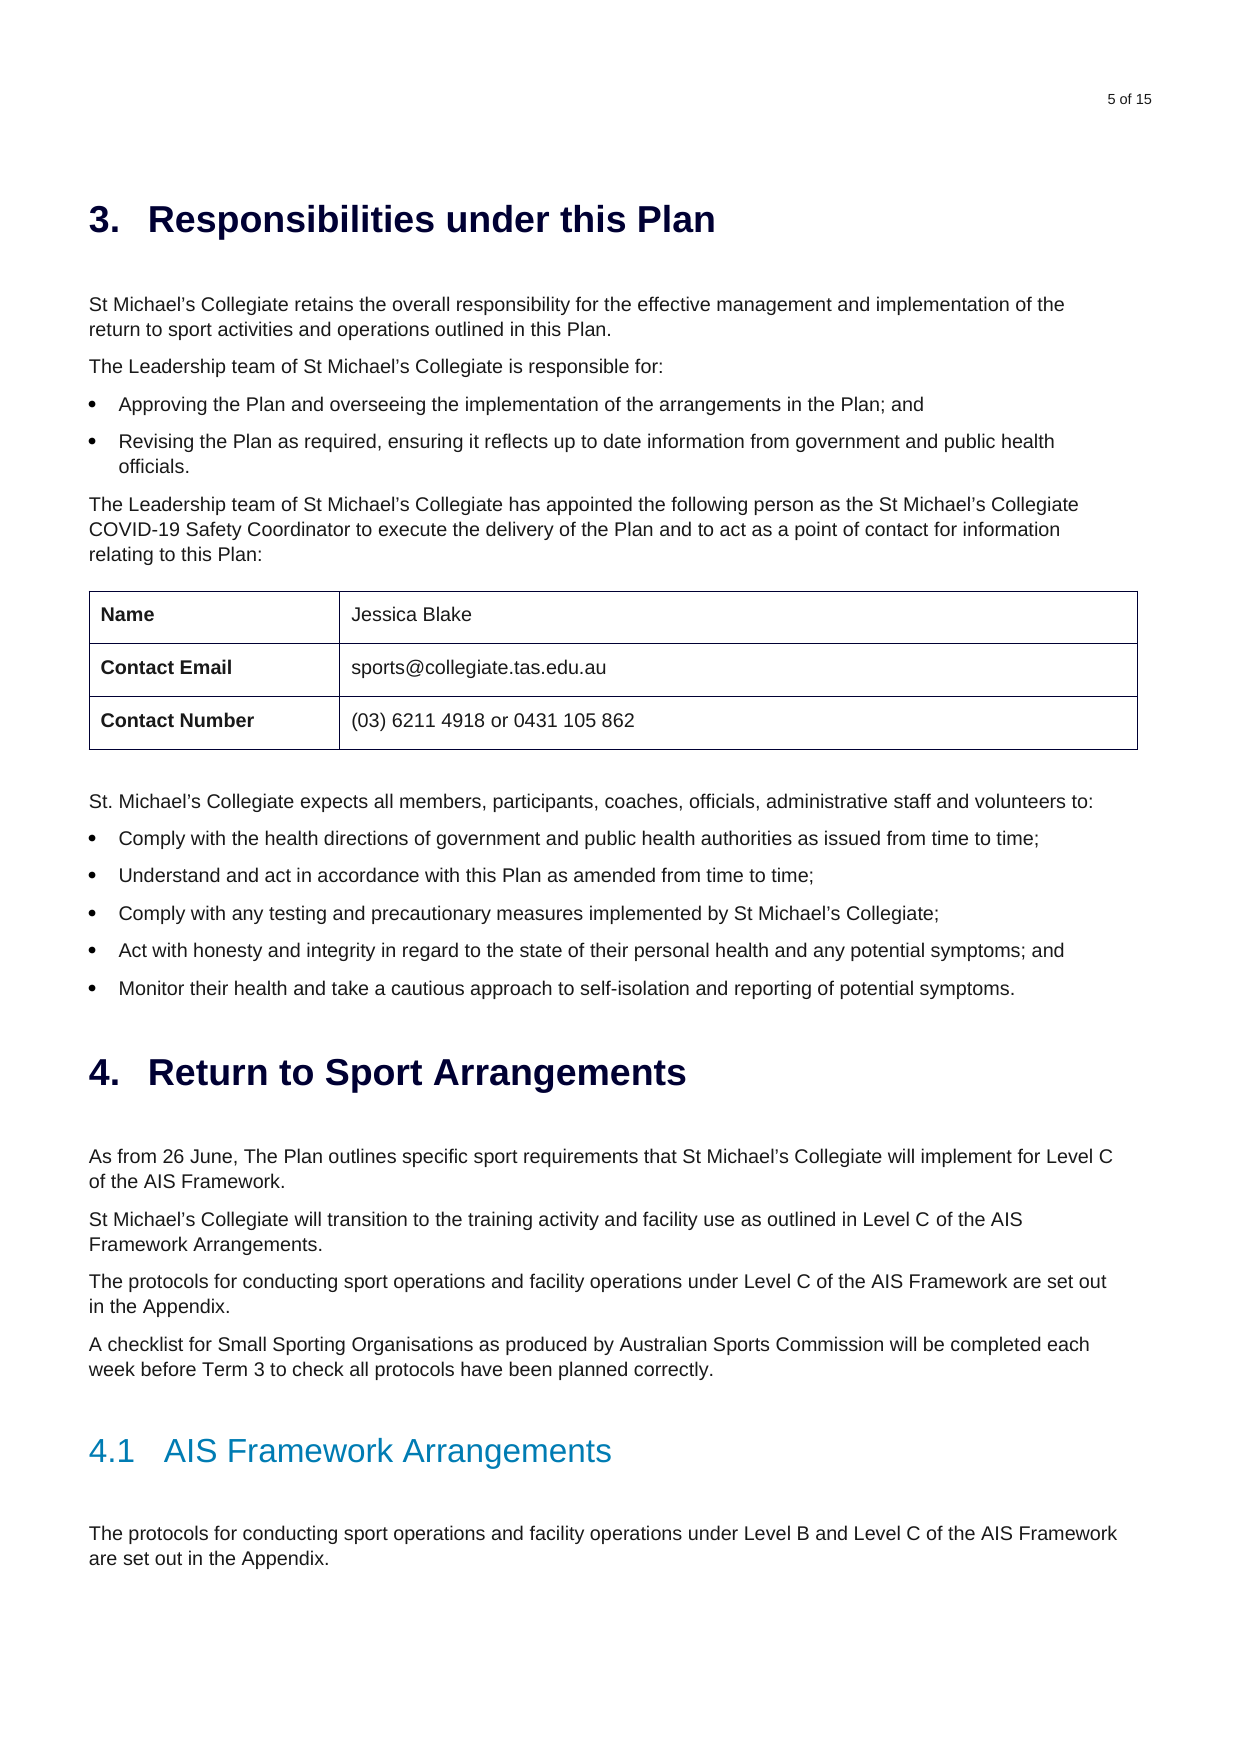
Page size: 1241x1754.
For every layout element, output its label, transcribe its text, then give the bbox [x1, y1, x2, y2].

text St Michael’s Collegiate will transition to the training activity and facility use as outlined in Level C of the AIS Framework Arrangements. [89, 1205, 1122, 1255]
text Monitor their health and take a cautious approach to self-isolation and reporting of potential symptoms. [89, 975, 1122, 1000]
table_header Name [90, 592, 339, 643]
text Revising the Plan as required, ensuring it reflects up to date information from government and public health officials. [89, 428, 1122, 478]
subtitle AIS Framework Arrangements [89, 1430, 1122, 1470]
table_cell (03) 6211 4918 or 0431 105 862 [340, 697, 1137, 749]
text Approving the Plan and overseeing the implementation of the arrangements in the Plan; and [89, 391, 1122, 416]
table_header Jessica Blake [340, 592, 1137, 643]
text Understand and act in accordance with this Plan as amended from time to time; [89, 862, 1122, 887]
text The Leadership team of St Michael’s Collegiate has appointed the following person as the St Michael’s Collegiate COVID-19 Safety Coordinator to execute the delivery of the Plan and to act as a point of contact for information relating to this Plan: [89, 491, 1122, 566]
text As from 26 June, The Plan outlines specific sport requirements that St Michael’s Collegiate will implement for Level C of the AIS Framework. [89, 1143, 1122, 1193]
text The protocols for conducting sport operations and facility operations under Level C of the AIS Framework are set out in the Appendix. [89, 1268, 1122, 1318]
text St Michael’s Collegiate retains the overall responsibility for the effective management and implementation of the return to sport activities and operations outlined in this Plan. [89, 291, 1122, 341]
table_cell Contact Email [90, 644, 339, 696]
table_cell Contact Number [90, 697, 339, 749]
text A checklist for Small Sporting Organisations as produced by Australian Sports Commission will be completed each week before Term 3 to check all protocols have been planned correctly. [89, 1330, 1122, 1380]
subtitle Return to Sport Arrangements [89, 1050, 1122, 1093]
text St. Michael’s Collegiate expects all members, participants, coaches, officials, administrative staff and volunteers to: [89, 787, 1122, 812]
text Comply with the health directions of government and public health authorities as issued from time to time; [89, 825, 1122, 850]
text Comply with any testing and precautionary measures implemented by St Michael’s Collegiate; [89, 900, 1122, 925]
text The Leadership team of St Michael’s Collegiate is responsible for: [89, 353, 1122, 378]
subtitle Responsibilities under this Plan [89, 197, 1122, 241]
text Act with honesty and integrity in regard to the state of their personal health and any potential symptoms; and [89, 937, 1122, 962]
text The protocols for conducting sport operations and facility operations under Level B and Level C of the AIS Framework are set out in the Appendix. [89, 1520, 1122, 1570]
table_cell sports@collegiate.tas.edu.au [340, 644, 1137, 696]
